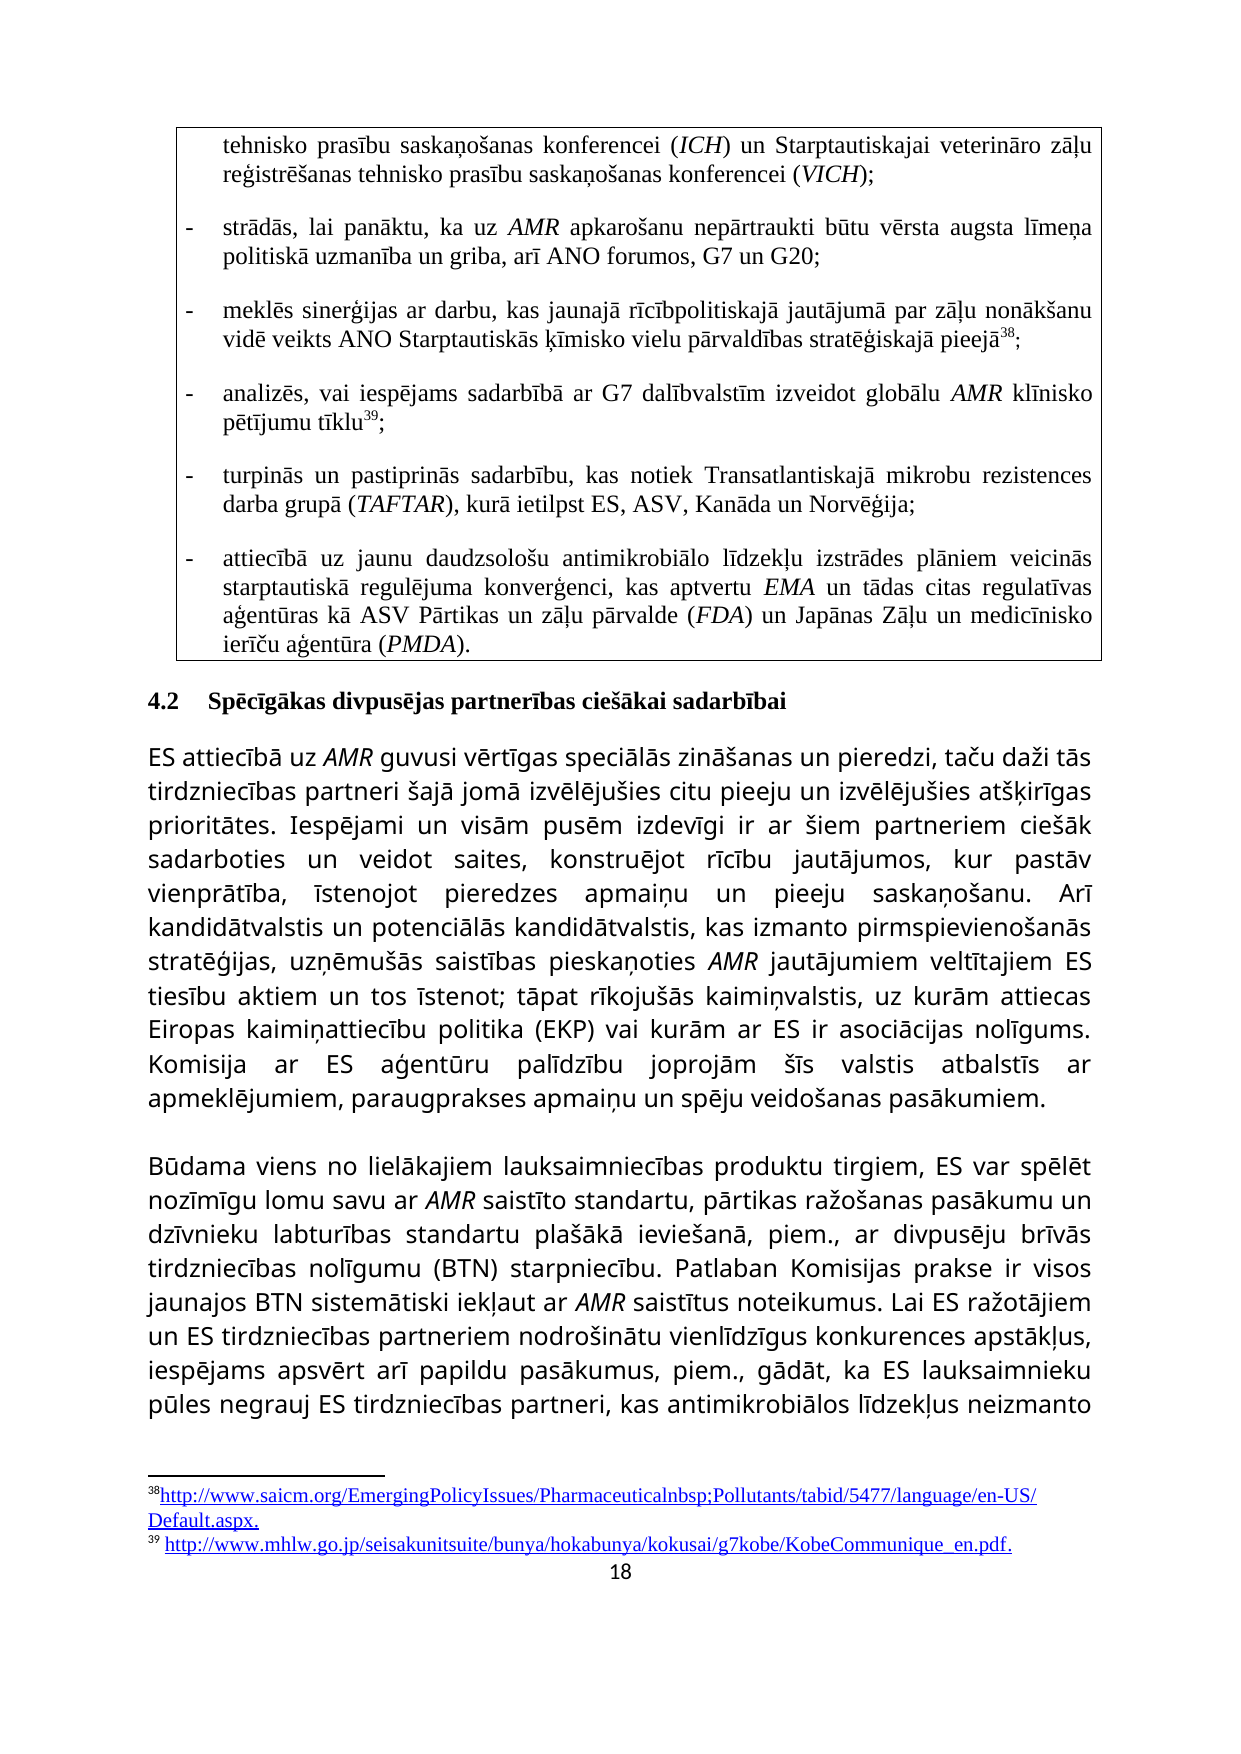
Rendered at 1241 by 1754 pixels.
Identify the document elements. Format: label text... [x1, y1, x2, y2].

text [148, 1148, 1093, 1421]
list turpinās un pastiprinās sadarbību, kas notiek Transatlantiskajā mikrobu rezistences darba grupā (TAFTAR), kurā ietilpst ES, ASV, Kanāda un Norvēģija; [177, 457, 1101, 518]
subtitle Spēcīgākas divpusējas partnerības ciešākai sadarbībai [148, 686, 1093, 715]
list attiecībā uz jaunu daudzsološu antimikrobiālo līdzekļu izstrādes plāniem veicinās starptautiskā regulējuma konverģenci, kas aptvertu EMA un tādas citas regulatīvas aģentūras kā ASV Pārtikas un zāļu pārvalde (FDA) un Japānas Zāļu un medicīnisko ierīču aģentūra (PMDA). [177, 540, 1101, 660]
list strādās, lai panāktu, ka uz AMR apkarošanu nepārtraukti būtu vērsta augsta līmeņa politiskā uzmanība un griba, arī ANO forumos, G7 un G20; [177, 209, 1101, 270]
text ES attiecībā uz AMR guvusi vērtīgas speciālās zināšanas un pieredzi, taču daži tās tirdzniecības partneri šajā jomā izvēlējušies citu pieeju un izvēlējušies atšķirīgas prioritātes. Iespējami un visām pusēm izdevīgi ir ar šiem partneriem ciešāk sadarboties un veidot saites, konstruējot rīcību jautājumos, kur pastāv vienprātība, īstenojot pieredzes apmaiņu un pieeju saskaņošanu. Arī kandidātvalstis un potenciālās kandidātvalstis, kas izmanto pirmspievienošanās stratēģijas, uzņēmušās saistības pieskaņoties AMR jautājumiem veltītajiem ES tiesību aktiem un tos īstenot; tāpat rīkojušās kaimiņvalstis, uz kurām attiecas Eiropas kaimiņattiecību politika (EKP) vai kurām ar ES ir asociācijas nolīgums. Komisija ar ES aģentūru palīdzību joprojām šīs valstis atbalstīs ar apmeklējumiem, paraugprakses apmaiņu un spēju veidošanas pasākumiem. [148, 740, 1093, 1114]
list analizēs, vai iespējams sadarbībā ar G7 dalībvalstīm izveidot globālu AMR klīnisko pētījumu tīklu; [177, 375, 1101, 435]
list meklēs sinerģijas ar darbu, kas jaunajā rīcībpolitiskajā jautājumā par zāļu nonākšanu vidē veikts ANO Starptautiskās ķīmisko vielu pārvaldības stratēģiskajā pieejā; [177, 292, 1101, 353]
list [177, 128, 1101, 187]
